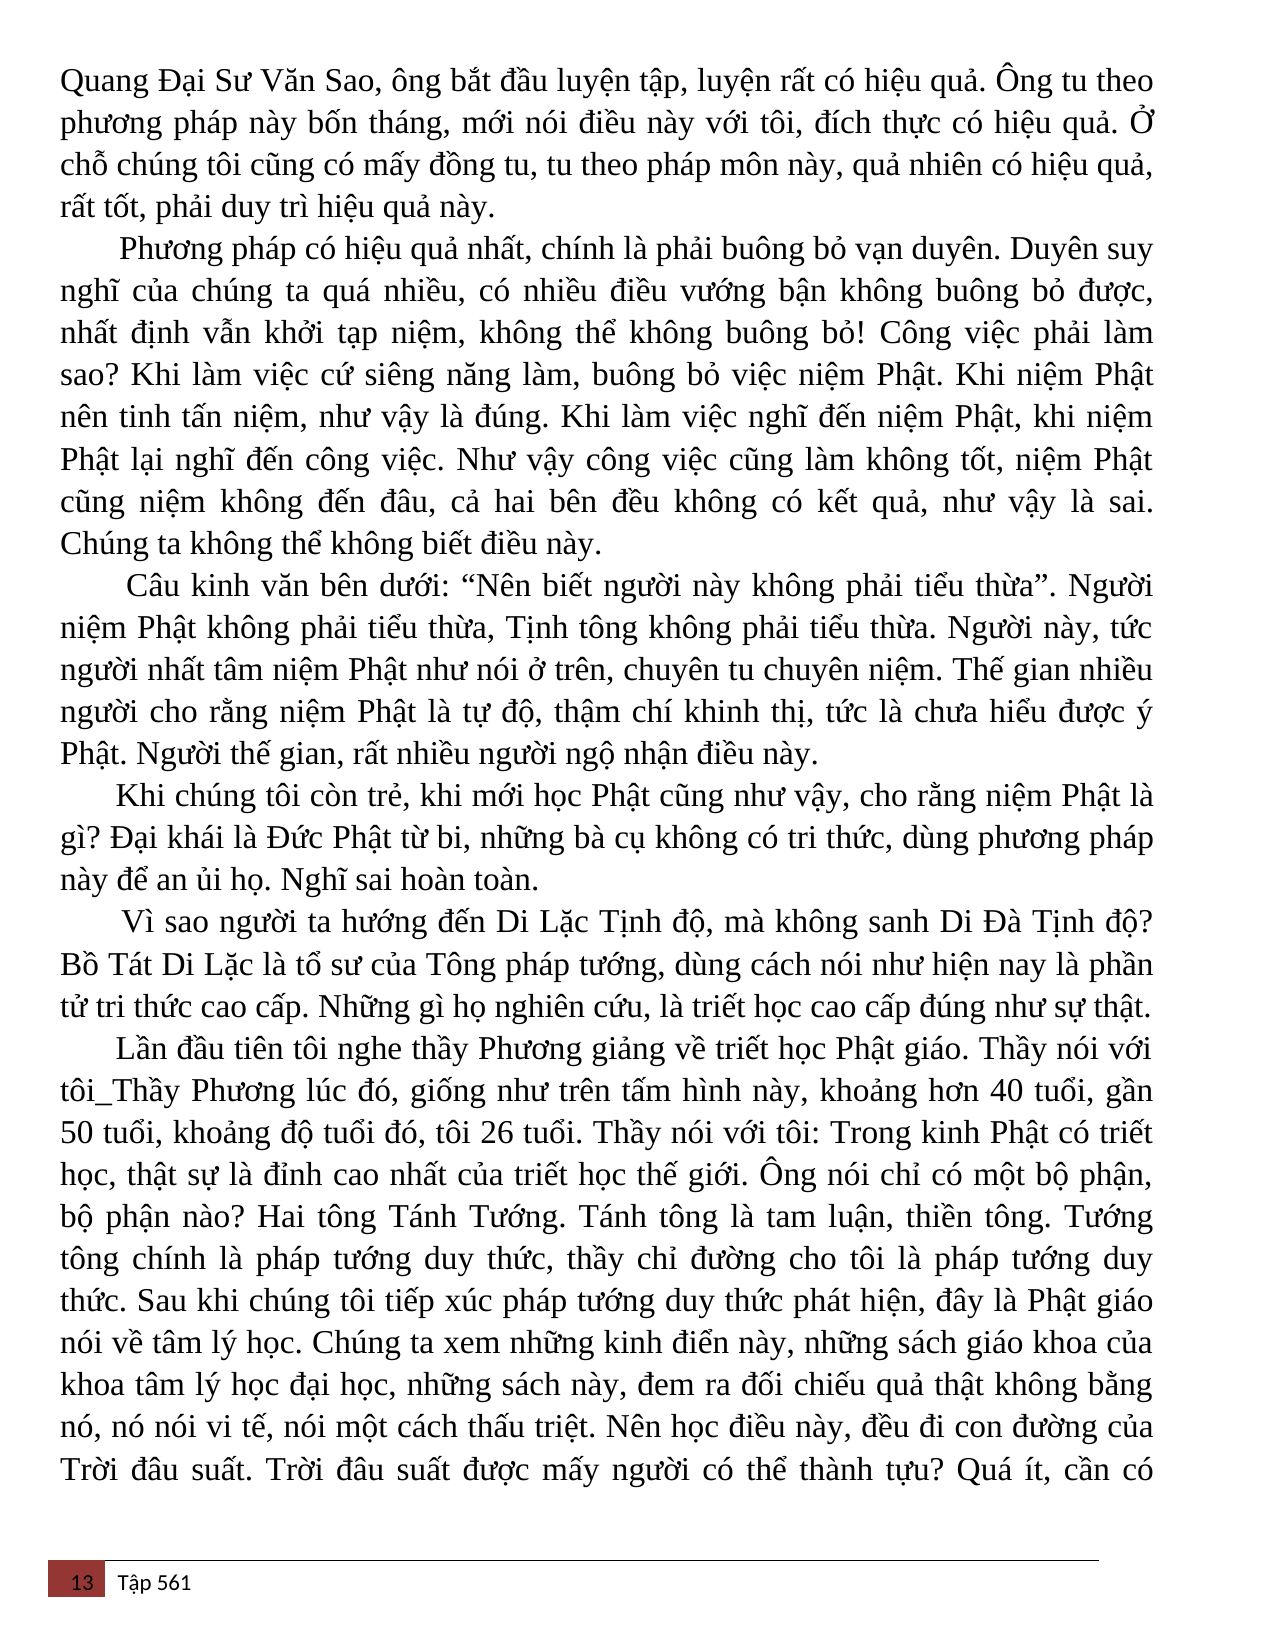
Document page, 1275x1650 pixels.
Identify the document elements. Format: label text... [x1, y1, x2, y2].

text Câu kinh văn bên dưới: “Nên biết người này không phải tiểu thừa”. Người niệm Phật không phải tiểu thừa, Tịnh tông không phải tiểu thừa. Người này, tức người nhất tâm niệm Phật như nói ở trên, chuyên tu chuyên niệm. Thế gian nhiều người cho rằng niệm Phật là tự độ, thậm chí khinh thị, tức là chưa hiểu được ý Phật. Người thế gian, rất nhiều người ngộ nhận điều này. [60, 565, 1155, 772]
text Vì sao người ta hướng đến Di Lặc Tịnh độ, mà không sanh Di Đà Tịnh độ? Bồ Tát Di Lặc là tổ sư của Tông pháp tướng, dùng cách nói như hiện nay là phần tử tri thức cao cấp. Những gì họ nghiên cứu, là triết học cao cấp đúng như sự thật. [60, 902, 1155, 1024]
text Phương pháp có hiệu quả nhất, chính là phải buông bỏ vạn duyên. Duyên suy nghĩ của chúng ta quá nhiều, có nhiều điều vướng bận không buông bỏ được, nhất định vẫn khởi tạp niệm, không thể không buông bỏ! Công việc phải làm sao? Khi làm việc cứ siêng năng làm, buông bỏ việc niệm Phật. Khi niệm Phật nên tinh tấn niệm, như vậy là đúng. Khi làm việc nghĩ đến niệm Phật, khi niệm Phật lại nghĩ đến công việc. Như vậy công việc cũng làm không tốt, niệm Phật cũng niệm không đến đâu, cả hai bên đều không có kết quả, như vậy là sai. Chúng ta không thể không biết điều này. [60, 228, 1155, 561]
text Khi chúng tôi còn trẻ, khi mới học Phật cũng như vậy, cho rằng niệm Phật là gì? Đại khái là Đức Phật từ bi, những bà cụ không có tri thức, dùng phương pháp này để an ủi họ. Nghĩ sai hoàn toàn. [60, 775, 1155, 898]
